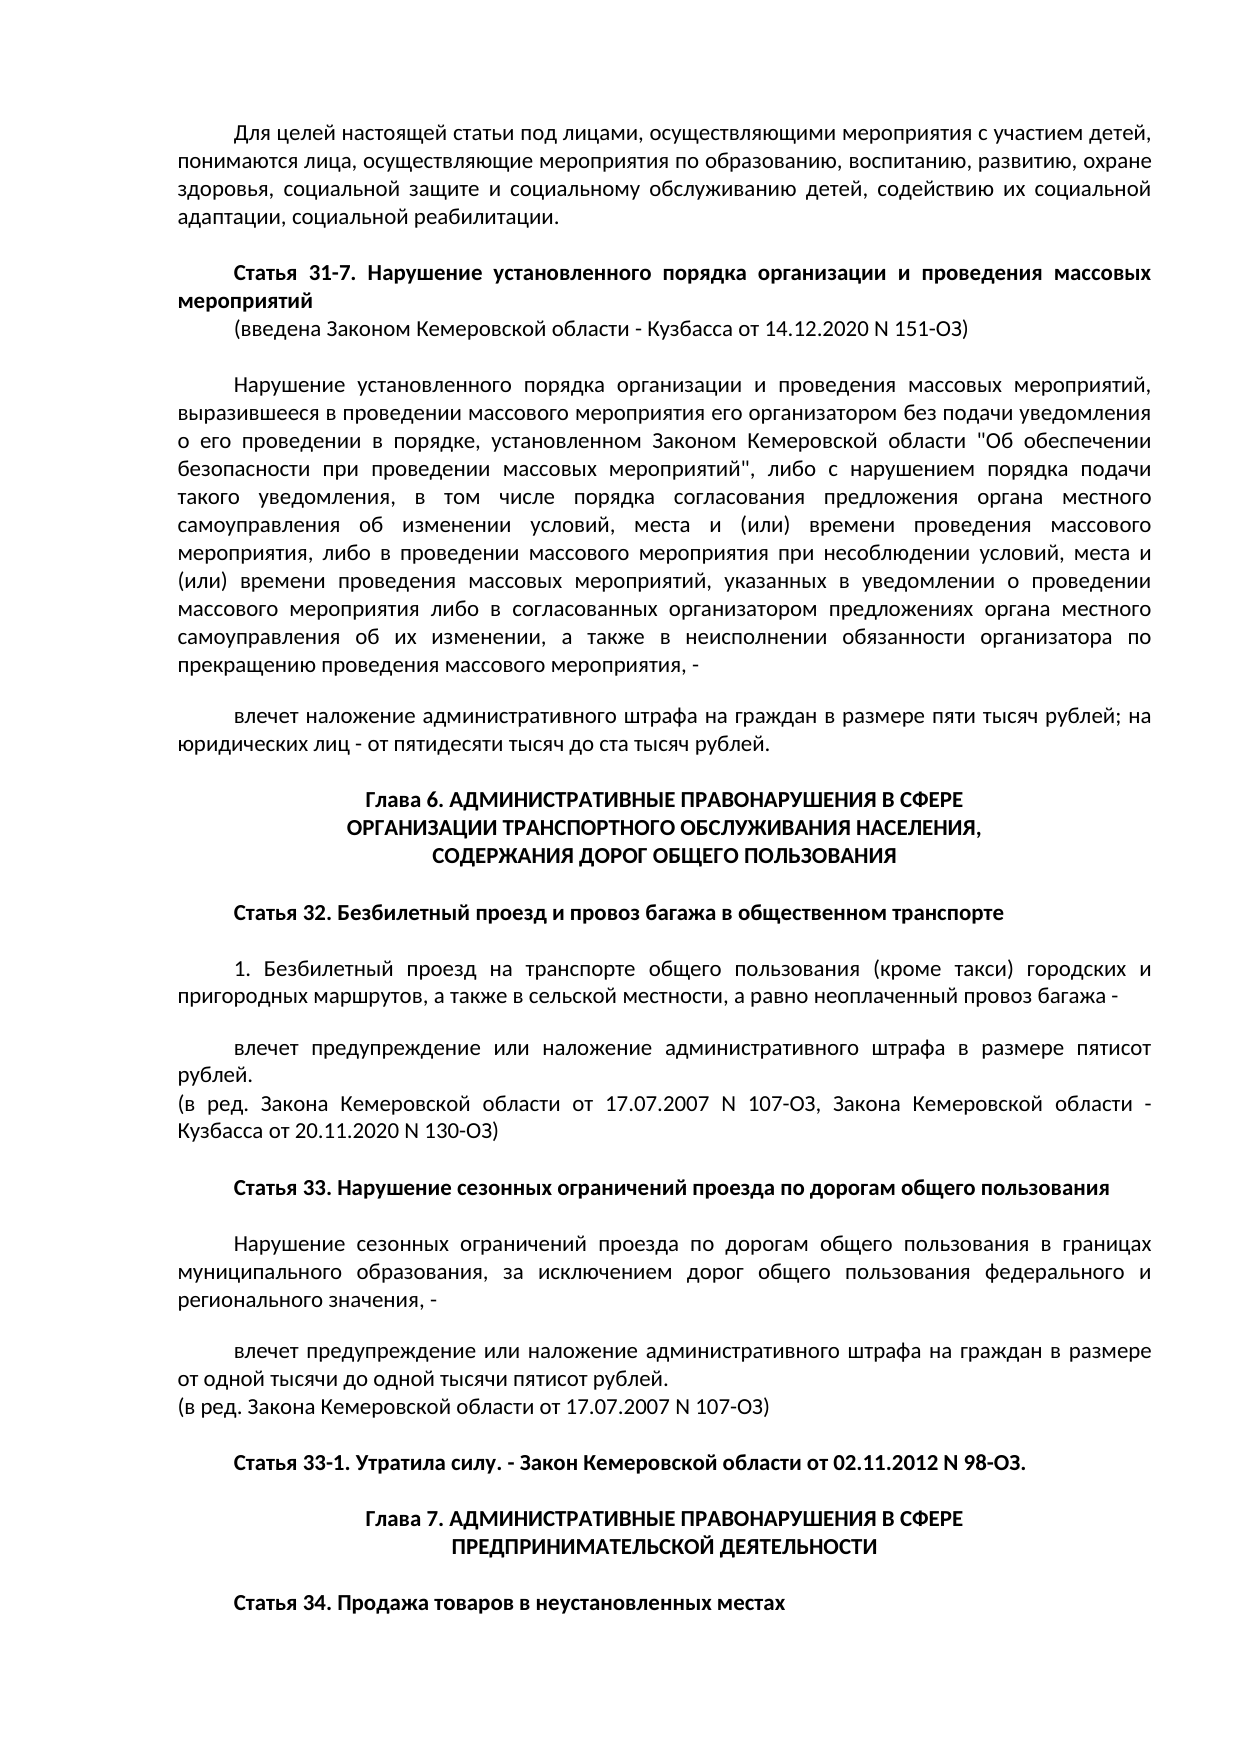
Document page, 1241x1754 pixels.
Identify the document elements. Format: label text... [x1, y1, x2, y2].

text Для целей настоящей статьи под лицами, осуществляющими мероприятия с участием детей, понимаются лица, осуществляющие мероприятия по образованию, воспитанию, развитию, охране здоровья, социальной защите и социальному обслуживанию детей, содействию их социальной адаптации, социальной реабилитации. [177, 118, 1152, 230]
title Статья 31-7. Нарушение установленного порядка организации и проведения массовых мероприятий [177, 258, 1152, 314]
title Глава 7. АДМИНИСТРАТИВНЫЕ ПРАВОНАРУШЕНИЯ В СФЕРЕ [177, 1504, 1152, 1532]
text (в ред. Закона Кемеровской области от 17.07.2007 N 107-ОЗ, Закона Кемеровской области - Кузбасса от 20.11.2020 N 130-ОЗ) [177, 1089, 1152, 1145]
text влечет предупреждение или наложение административного штрафа в размере пятисот рублей. [177, 1033, 1152, 1089]
text влечет наложение административного штрафа на граждан в размере пяти тысяч рублей; на юридических лиц - от пятидесяти тысяч до ста тысяч рублей. [177, 701, 1152, 757]
text 1. Безбилетный проезд на транспорте общего пользования (кроме такси) городских и пригородных маршрутов, а также в сельской местности, а равно неоплаченный провоз багажа - [177, 954, 1152, 1010]
title СОДЕРЖАНИЯ ДОРОГ ОБЩЕГО ПОЛЬЗОВАНИЯ [177, 842, 1152, 869]
title ОРГАНИЗАЦИИ ТРАНСПОРТНОГО ОБСЛУЖИВАНИЯ НАСЕЛЕНИЯ, [177, 813, 1152, 842]
title Статья 34. Продажа товаров в неустановленных местах [177, 1588, 1152, 1616]
title Статья 32. Безбилетный проезд и провоз багажа в общественном транспорте [177, 898, 1152, 926]
text (в ред. Закона Кемеровской области от 17.07.2007 N 107-ОЗ) [177, 1392, 1152, 1420]
title Глава 6. АДМИНИСТРАТИВНЫЕ ПРАВОНАРУШЕНИЯ В СФЕРЕ [177, 786, 1152, 813]
title ПРЕДПРИНИМАТЕЛЬСКОЙ ДЕЯТЕЛЬНОСТИ [177, 1532, 1152, 1560]
title Статья 33. Нарушение сезонных ограничений проезда по дорогам общего пользования [177, 1173, 1152, 1201]
text Нарушение установленного порядка организации и проведения массовых мероприятий, выразившееся в проведении массового мероприятия его организатором без подачи уведомления о его проведении в порядке, установленном Законом Кемеровской области "Об обеспечении безопасности при проведении массовых мероприятий", либо с нарушением порядка подачи такого уведомления, в том числе порядка согласования предложения органа местного самоуправления об изменении условий, места и (или) времени проведения массового мероприятия, либо в проведении массового мероприятия при несоблюдении условий, места и (или) времени проведения массовых мероприятий, указанных в уведомлении о проведении массового мероприятия либо в согласованных организатором предложениях органа местного самоуправления об их изменении, а также в неисполнении обязанности организатора по прекращению проведения массового мероприятия, - [177, 370, 1152, 678]
text Нарушение сезонных ограничений проезда по дорогам общего пользования в границах муниципального образования, за исключением дорог общего пользования федерального и регионального значения, - [177, 1229, 1152, 1313]
text (введена Законом Кемеровской области - Кузбасса от 14.12.2020 N 151-ОЗ) [177, 314, 1152, 342]
text влечет предупреждение или наложение административного штрафа на граждан в размере от одной тысячи до одной тысячи пятисот рублей. [177, 1336, 1152, 1392]
title Статья 33-1. Утратила силу. - Закон Кемеровской области от 02.11.2012 N 98-ОЗ. [177, 1448, 1152, 1476]
